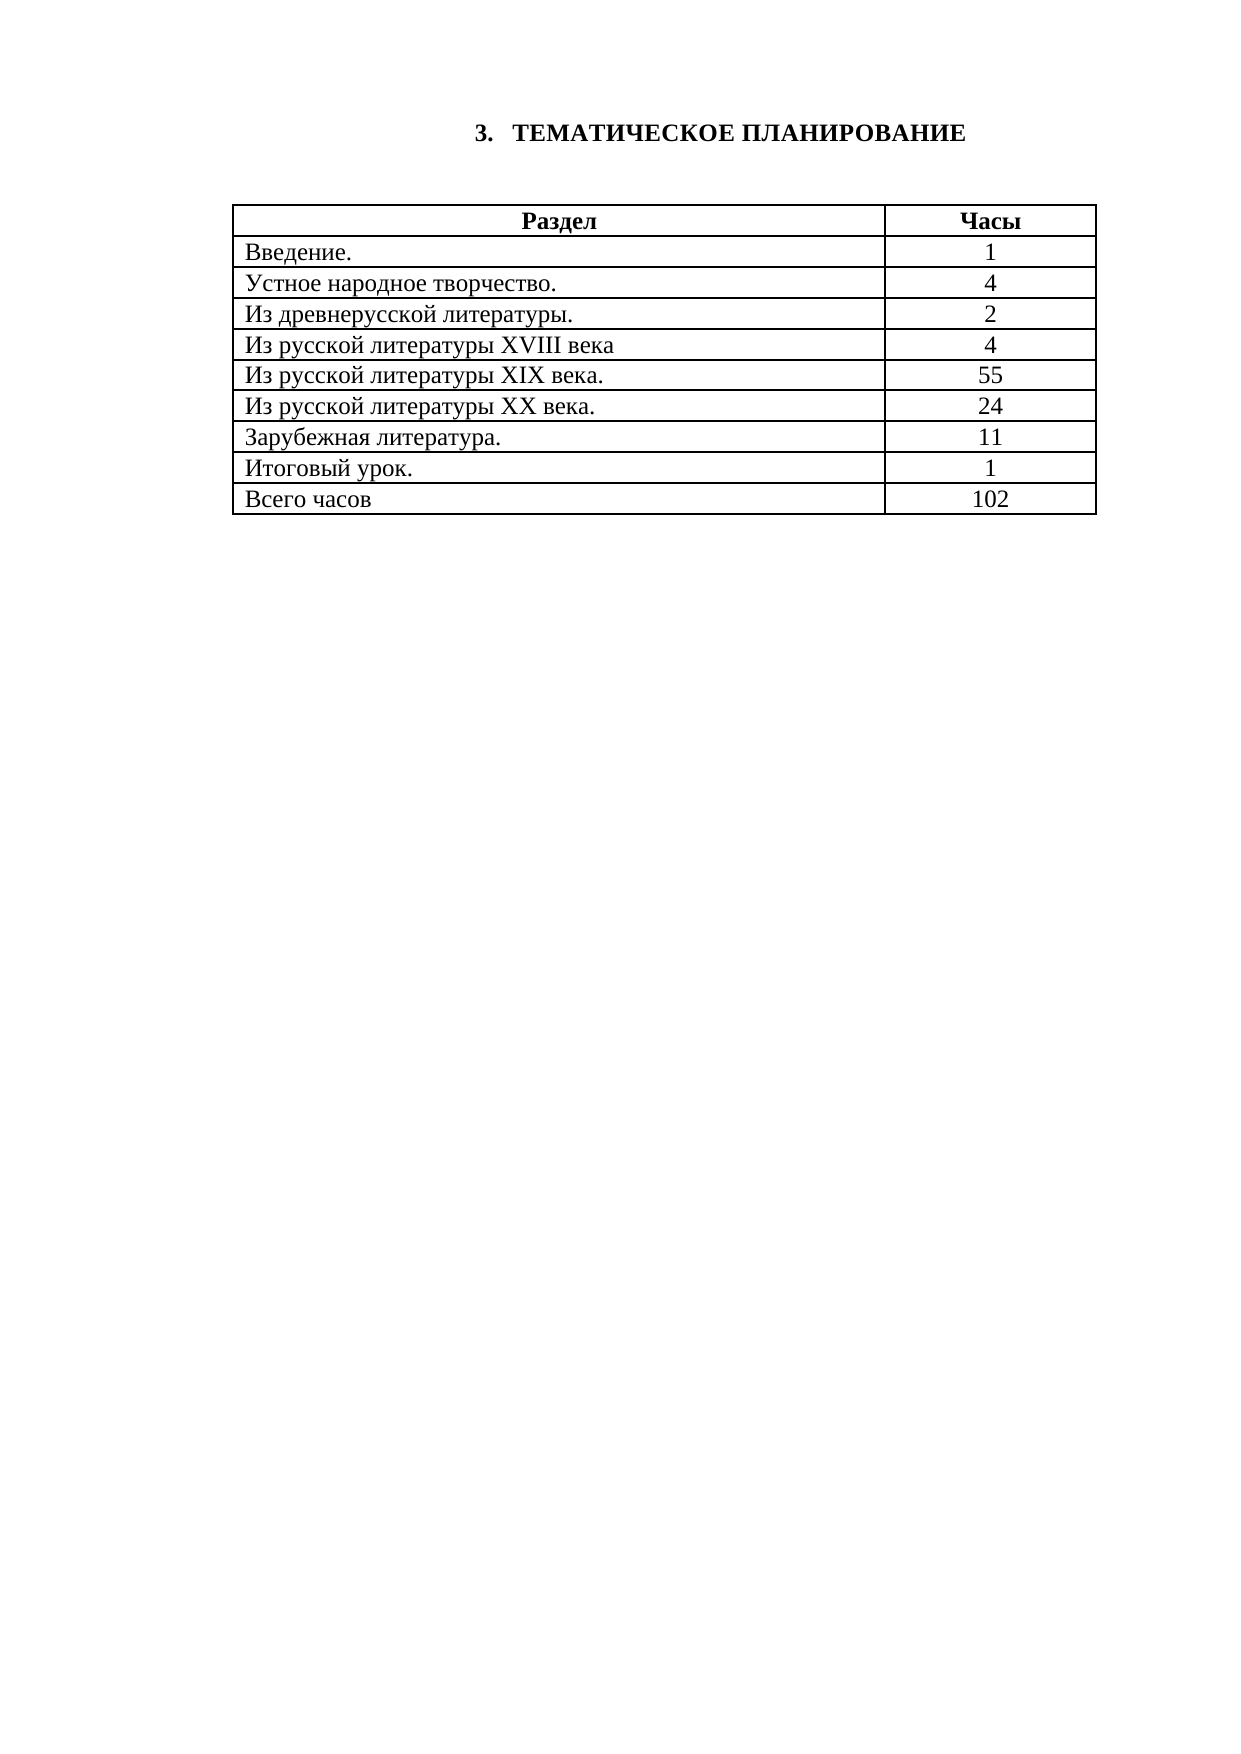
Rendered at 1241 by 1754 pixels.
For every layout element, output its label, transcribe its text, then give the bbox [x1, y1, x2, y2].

table_header Раздел [234, 206, 884, 235]
table_cell Итоговый урок. [234, 453, 884, 482]
table_cell 24 [886, 391, 1095, 420]
table_cell Зарубежная литература. [234, 422, 884, 451]
table_cell Всего часов [234, 484, 884, 513]
table_cell 4 [886, 330, 1095, 358]
table_cell Из русской литературы ХVIII века [234, 330, 884, 358]
table_cell Из русской литературы XIX века. [234, 361, 884, 389]
table_cell 102 [886, 484, 1095, 513]
table_cell 4 [886, 268, 1095, 297]
table_cell Устное народное творчество. [234, 268, 884, 297]
table_cell Из древнерусской литературы. [234, 299, 884, 328]
table_cell 55 [886, 361, 1095, 389]
table_cell 2 [886, 299, 1095, 328]
list ТЕМАТИЧЕСКОЕ ПЛАНИРОВАНИЕ [290, 118, 1152, 147]
table_cell Введение. [234, 237, 884, 266]
table_cell Из русской литературы XX века. [234, 391, 884, 420]
table_header Часы [886, 206, 1095, 235]
table_cell 1 [886, 237, 1095, 266]
table_cell 11 [886, 422, 1095, 451]
table_cell 1 [886, 453, 1095, 482]
